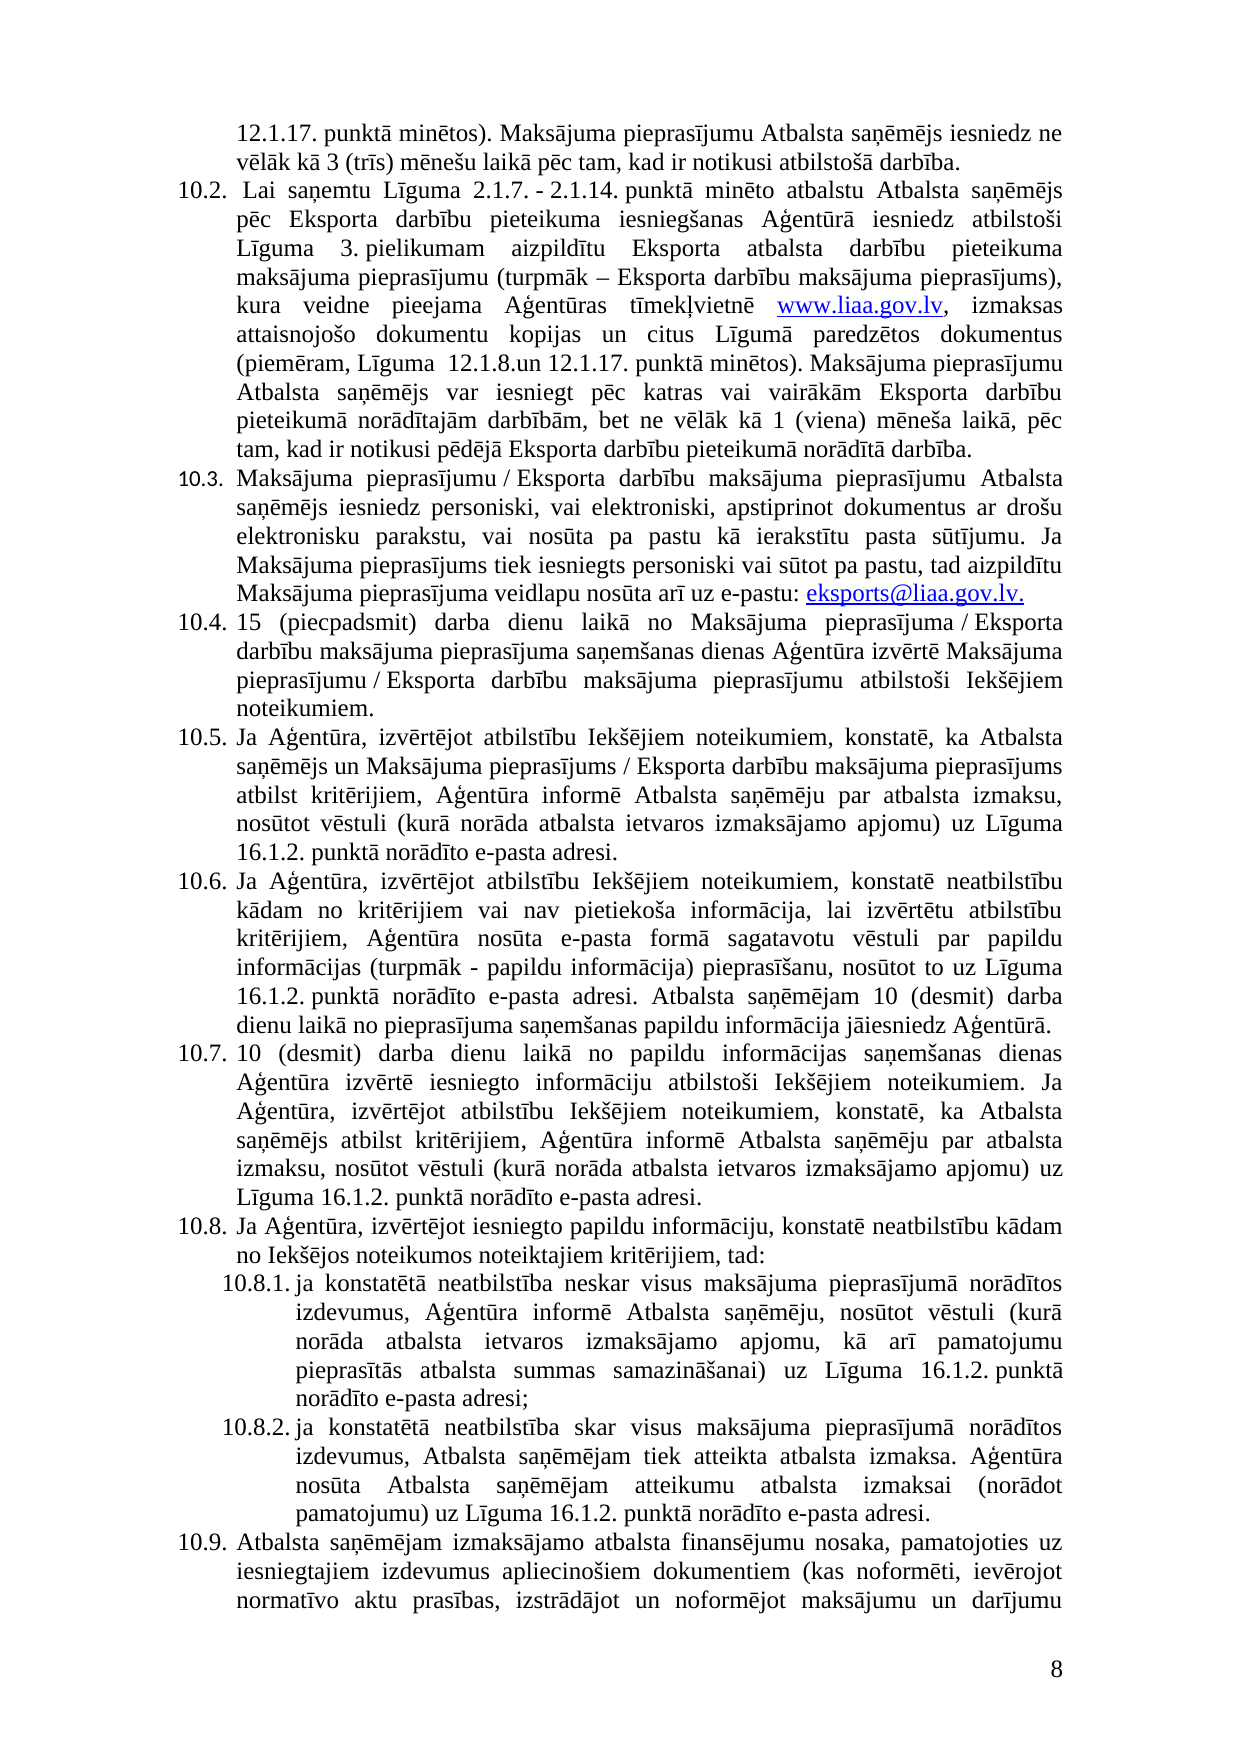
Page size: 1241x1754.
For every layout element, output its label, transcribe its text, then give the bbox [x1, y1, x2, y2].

list Maksājuma pieprasījumu / Eksporta darbību maksājuma pieprasījumu Atbalsta saņēmējs iesniedz personiski, vai elektroniski, apstiprinot dokumentus ar drošu elektronisku parakstu, vai nosūta pa pastu kā ierakstītu pasta sūtījumu. Ja Maksājuma pieprasījums tiek iesniegts personiski vai sūtot pa pastu, tad aizpildītu Maksājuma pieprasījuma veidlapu nosūta arī uz e-pastu: eksports@liaa.gov.lv. [177, 463, 1063, 607]
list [177, 118, 1063, 176]
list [177, 1527, 1063, 1613]
list ja konstatētā neatbilstība neskar visus maksājuma pieprasījumā norādītos izdevumus, Aģentūra informē Atbalsta saņēmēju, nosūtot vēstuli (kurā norāda atbalsta ietvaros izmaksājamo apjomu, kā arī pamatojumu pieprasītās atbalsta summas samazināšanai) uz Līguma 16.1.2. punktā norādīto e-pasta adresi; [222, 1268, 1063, 1412]
list 15 (piecpadsmit) darba dienu laikā no Maksājuma pieprasījuma / Eksporta darbību maksājuma pieprasījuma saņemšanas dienas Aģentūra izvērtē Maksājuma pieprasījumu / Eksporta darbību maksājuma pieprasījumu atbilstoši Iekšējiem noteikumiem. [177, 607, 1063, 722]
list 10 (desmit) darba dienu laikā no papildu informācijas saņemšanas dienas Aģentūra izvērtē iesniegto informāciju atbilstoši Iekšējiem noteikumiem. Ja Aģentūra, izvērtējot atbilstību Iekšējiem noteikumiem, konstatē, ka Atbalsta saņēmējs atbilst kritērijiem, Aģentūra informē Atbalsta saņēmēju par atbalsta izmaksu, nosūtot vēstuli (kurā norāda atbalsta ietvaros izmaksājamo apjomu) uz Līguma 16.1.2. punktā norādīto e-pasta adresi. [177, 1038, 1063, 1211]
list Ja Aģentūra, izvērtējot atbilstību Iekšējiem noteikumiem, konstatē, ka Atbalsta saņēmējs un Maksājuma pieprasījums / Eksporta darbību maksājuma pieprasījums atbilst kritērijiem, Aģentūra informē Atbalsta saņēmēju par atbalsta izmaksu, nosūtot vēstuli (kurā norāda atbalsta ietvaros izmaksājamo apjomu) uz Līguma 16.1.2. punktā norādīto e-pasta adresi. [177, 722, 1063, 866]
list Lai saņemtu Līguma 2.1.7. - 2.1.14. punktā minēto atbalstu Atbalsta saņēmējs pēc Eksporta darbību pieteikuma iesniegšanas Aģentūrā iesniedz atbilstoši Līguma 3. pielikumam aizpildītu Eksporta atbalsta darbību pieteikuma maksājuma pieprasījumu (turpmāk – Eksporta darbību maksājuma pieprasījums), kura veidne pieejama Aģentūras tīmekļvietnē www.liaa.gov.lv, izmaksas attaisnojošo dokumentu kopijas un citus Līgumā paredzētos dokumentus (piemēram, Līguma 12.1.8.un 12.1.17. punktā minētos). Maksājuma pieprasījumu Atbalsta saņēmējs var iesniegt pēc katras vai vairākām Eksporta darbību pieteikumā norādītajām darbībām, bet ne vēlāk kā 1 (viena) mēneša laikā, pēc tam, kad ir notikusi pēdējā Eksporta darbību pieteikumā norādītā darbība. [177, 176, 1063, 463]
list Ja Aģentūra, izvērtējot atbilstību Iekšējiem noteikumiem, konstatē neatbilstību kādam no kritērijiem vai nav pietiekoša informācija, lai izvērtētu atbilstību kritērijiem, Aģentūra nosūta e-pasta formā sagatavotu vēstuli par papildu informācijas (turpmāk - papildu informācija) pieprasīšanu, nosūtot to uz Līguma 16.1.2. punktā norādīto e-pasta adresi. Atbalsta saņēmējam 10 (desmit) darba dienu laikā no pieprasījuma saņemšanas papildu informācija jāiesniedz Aģentūrā. [177, 866, 1063, 1038]
list Ja Aģentūra, izvērtējot iesniegto papildu informāciju, konstatē neatbilstību kādam no Iekšējos noteikumos noteiktajiem kritērijiem, tad: [177, 1211, 1063, 1268]
list ja konstatētā neatbilstība skar visus maksājuma pieprasījumā norādītos izdevumus, Atbalsta saņēmējam tiek atteikta atbalsta izmaksa. Aģentūra nosūta Atbalsta saņēmējam atteikumu atbalsta izmaksai (norādot pamatojumu) uz Līguma 16.1.2. punktā norādīto e-pasta adresi. [222, 1412, 1063, 1527]
